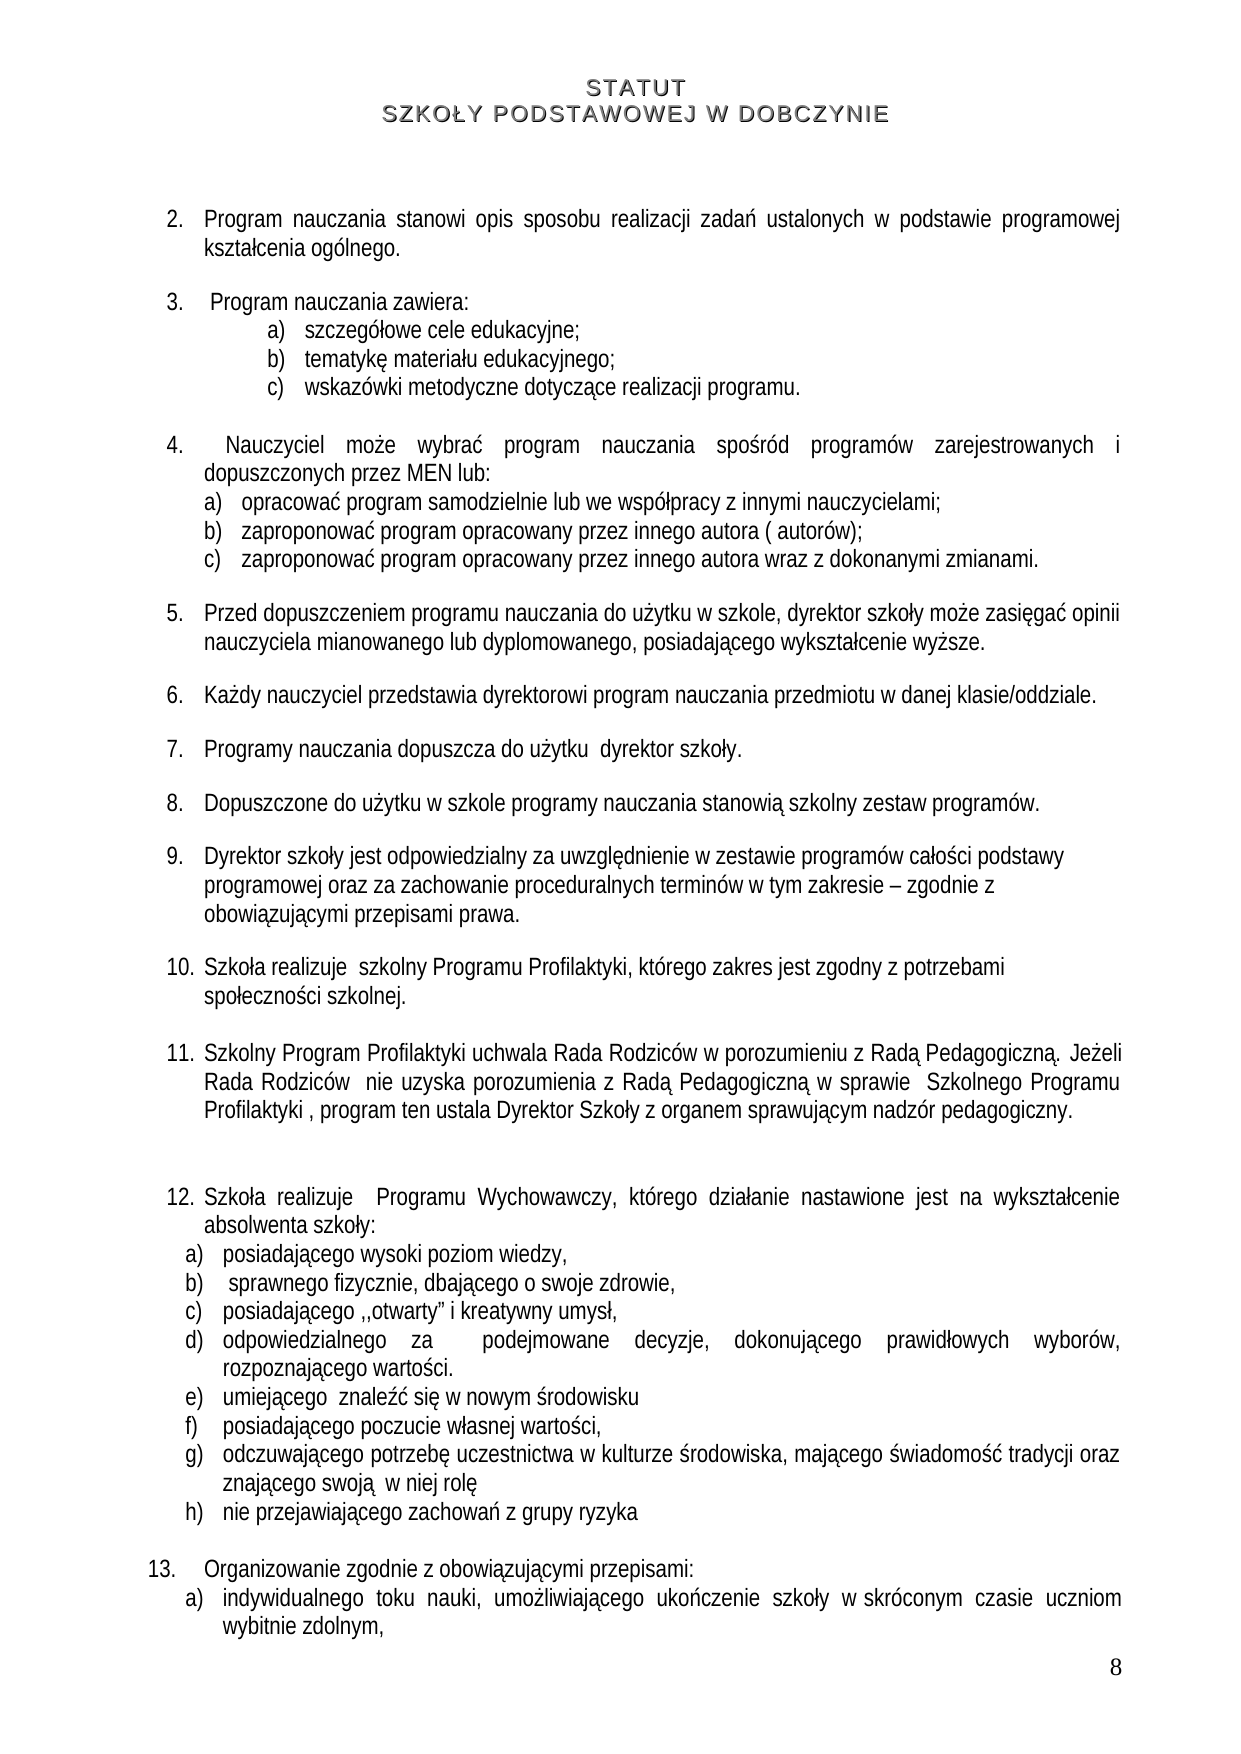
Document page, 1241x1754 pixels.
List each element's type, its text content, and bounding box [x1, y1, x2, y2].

list zaproponować program opracowany przez innego autora wraz z dokonanymi zmianami. [204, 544, 1122, 573]
list posiadającego poczucie własnej wartości, [185, 1411, 1122, 1439]
list opracować program samodzielnie lub we współpracy z innymi nauczycielami; [204, 487, 1122, 516]
list odpowiedzialnego za podejmowane decyzje, dokonującego prawidłowych wyborów, rozpoznającego wartości. [185, 1325, 1122, 1382]
list nie przejawiającego zachowań z grupy ryzyka [185, 1497, 1122, 1525]
list posiadającego ,,otwarty” i kreatywny umysł, [185, 1296, 1122, 1325]
list Każdy nauczyciel przedstawia dyrektorowi program nauczania przedmiotu w danej klasie/oddziale. [166, 680, 1122, 709]
list wskazówki metodyczne dotyczące realizacji programu. [267, 372, 1122, 430]
list Nauczyciel może wybrać program nauczania spośród programów zarejestrowanych i dopuszczonych przez MEN lub: [166, 430, 1122, 487]
list zaproponować program opracowany przez innego autora ( autorów); [204, 516, 1122, 544]
list Organizowanie zgodnie z obowiązującymi przepisami: [148, 1554, 1122, 1583]
list Program nauczania stanowi opis sposobu realizacji zadań ustalonych w podstawie programowej kształcenia ogólnego. [166, 204, 1122, 261]
list Szkoła realizuje szkolny Programu Profilaktyki, którego zakres jest zgodny z potrzebami społeczności szkolnej. [166, 952, 1122, 1038]
list Szkoła realizuje Programu Wychowawczy, którego działanie nastawione jest na wykształcenie absolwenta szkoły: [166, 1182, 1122, 1239]
list szczegółowe cele edukacyjne; [267, 315, 1122, 344]
list tematykę materiału edukacyjnego; [267, 344, 1122, 372]
list umiejącego znaleźć się w nowym środowisku [185, 1382, 1122, 1411]
list sprawnego fizycznie, dbającego o swoje zdrowie, [185, 1267, 1122, 1296]
list indywidualnego toku nauki, umożliwiającego ukończenie szkoły w skróconym czasie uczniom wybitnie zdolnym, [185, 1583, 1122, 1640]
list Dyrektor szkoły jest odpowiedzialny za uwzględnienie w zestawie programów całości podstawy programowej oraz za zachowanie proceduralnych terminów w tym zakresie – zgodnie z obowiązującymi przepisami prawa. [166, 841, 1122, 927]
list Programy nauczania dopuszcza do użytku dyrektor szkoły. [166, 734, 1122, 763]
list odczuwającego potrzebę uczestnictwa w kulturze środowiska, mającego świadomość tradycji oraz znającego swoją w niej rolę [185, 1439, 1122, 1497]
list Program nauczania zawiera: [166, 286, 1122, 315]
list Dopuszczone do użytku w szkole programy nauczania stanowią szkolny zestaw programów. [166, 788, 1122, 816]
list posiadającego wysoki poziom wiedzy, [185, 1239, 1122, 1267]
list Przed dopuszczeniem programu nauczania do użytku w szkole, dyrektor szkoły może zasięgać opinii nauczyciela mianowanego lub dyplomowanego, posiadającego wykształcenie wyższe. [166, 598, 1122, 655]
list Szkolny Program Profilaktyki uchwala Rada Rodziców w porozumieniu z Radą Pedagogiczną. Jeżeli Rada Rodziców nie uzyska porozumienia z Radą Pedagogiczną w sprawie Szkolnego Programu Profilaktyki , program ten ustala Dyrektor Szkoły z organem sprawującym nadzór pedagogiczny. [166, 1038, 1122, 1124]
